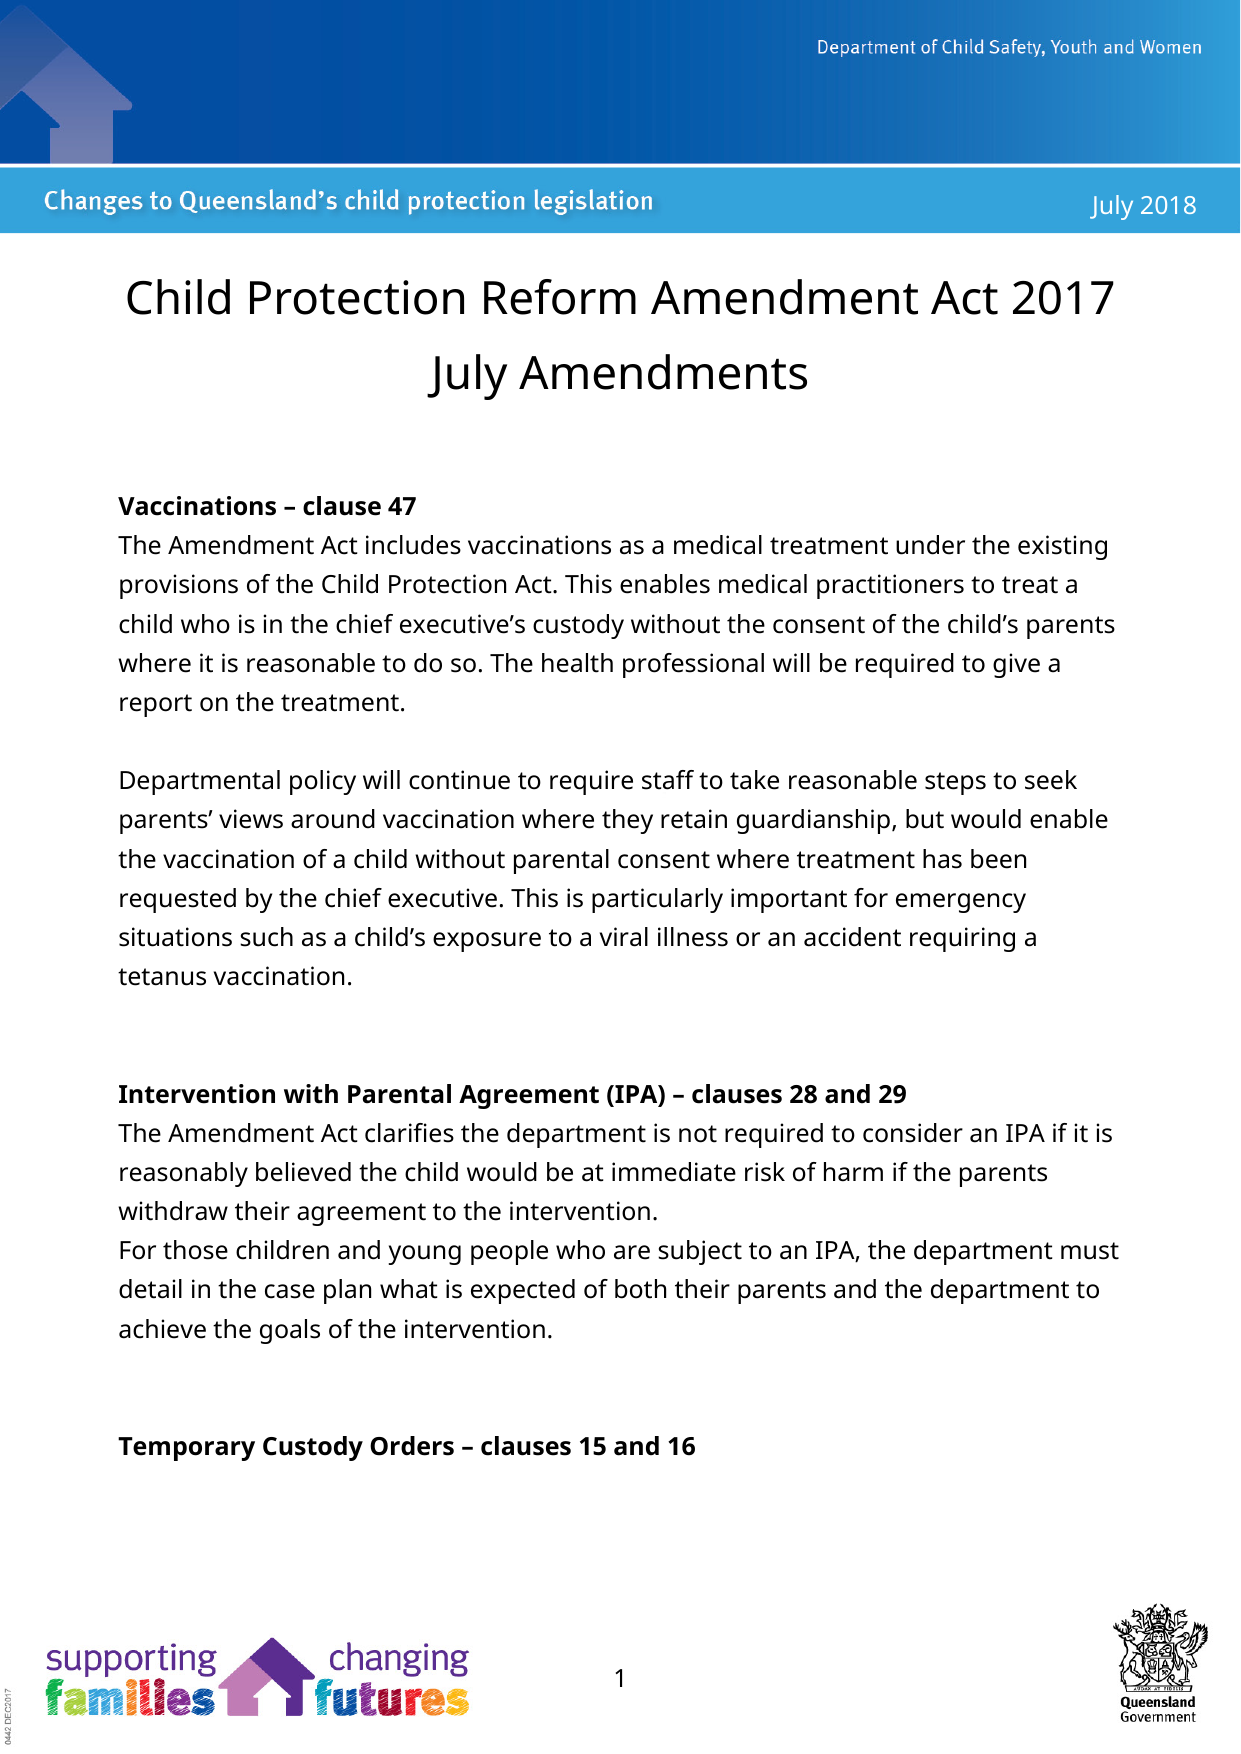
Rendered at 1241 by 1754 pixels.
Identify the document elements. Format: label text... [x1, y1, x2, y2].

text Intervention with Parental Agreement (IPA) – clauses 28 and 29 [118, 1076, 1122, 1110]
picture [0, 0, 1241, 1754]
subtitle Child Protection Reform Amendment Act 2017 [118, 266, 1122, 328]
text The Amendment Act includes vaccinations as a medical treatment under the existing provisions of the Child Protection Act. This enables medical practitioners to treat a child who is in the chief executive’s custody without the consent of the child’s parents where it is reasonable to do so. The health professional will be required to give a report on the treatment. [118, 528, 1122, 719]
text Vaccinations – clause 47 [118, 489, 1122, 523]
text For those children and young people who are subject to an IPA, the department must detail in the case plan what is expected of both their parents and the department to achieve the goals of the intervention. [118, 1233, 1122, 1345]
text Temporary Custody Orders – clauses 15 and 16 [118, 1429, 1122, 1463]
text Departmental policy will continue to require staff to take reasonable steps to seek parents’ views around vaccination where they retain guardianship, but would enable the vaccination of a child without parental consent where treatment has been requested by the chief executive. This is particularly important for emergency situations such as a child’s exposure to a viral illness or an accident requiring a tetanus vaccination. [118, 763, 1122, 993]
text The Amendment Act clarifies the department is not required to consider an IPA if it is reasonably believed the child would be at immediate risk of harm if the parents withdraw their agreement to the intervention. [118, 1116, 1122, 1228]
subtitle July Amendments [118, 341, 1122, 403]
